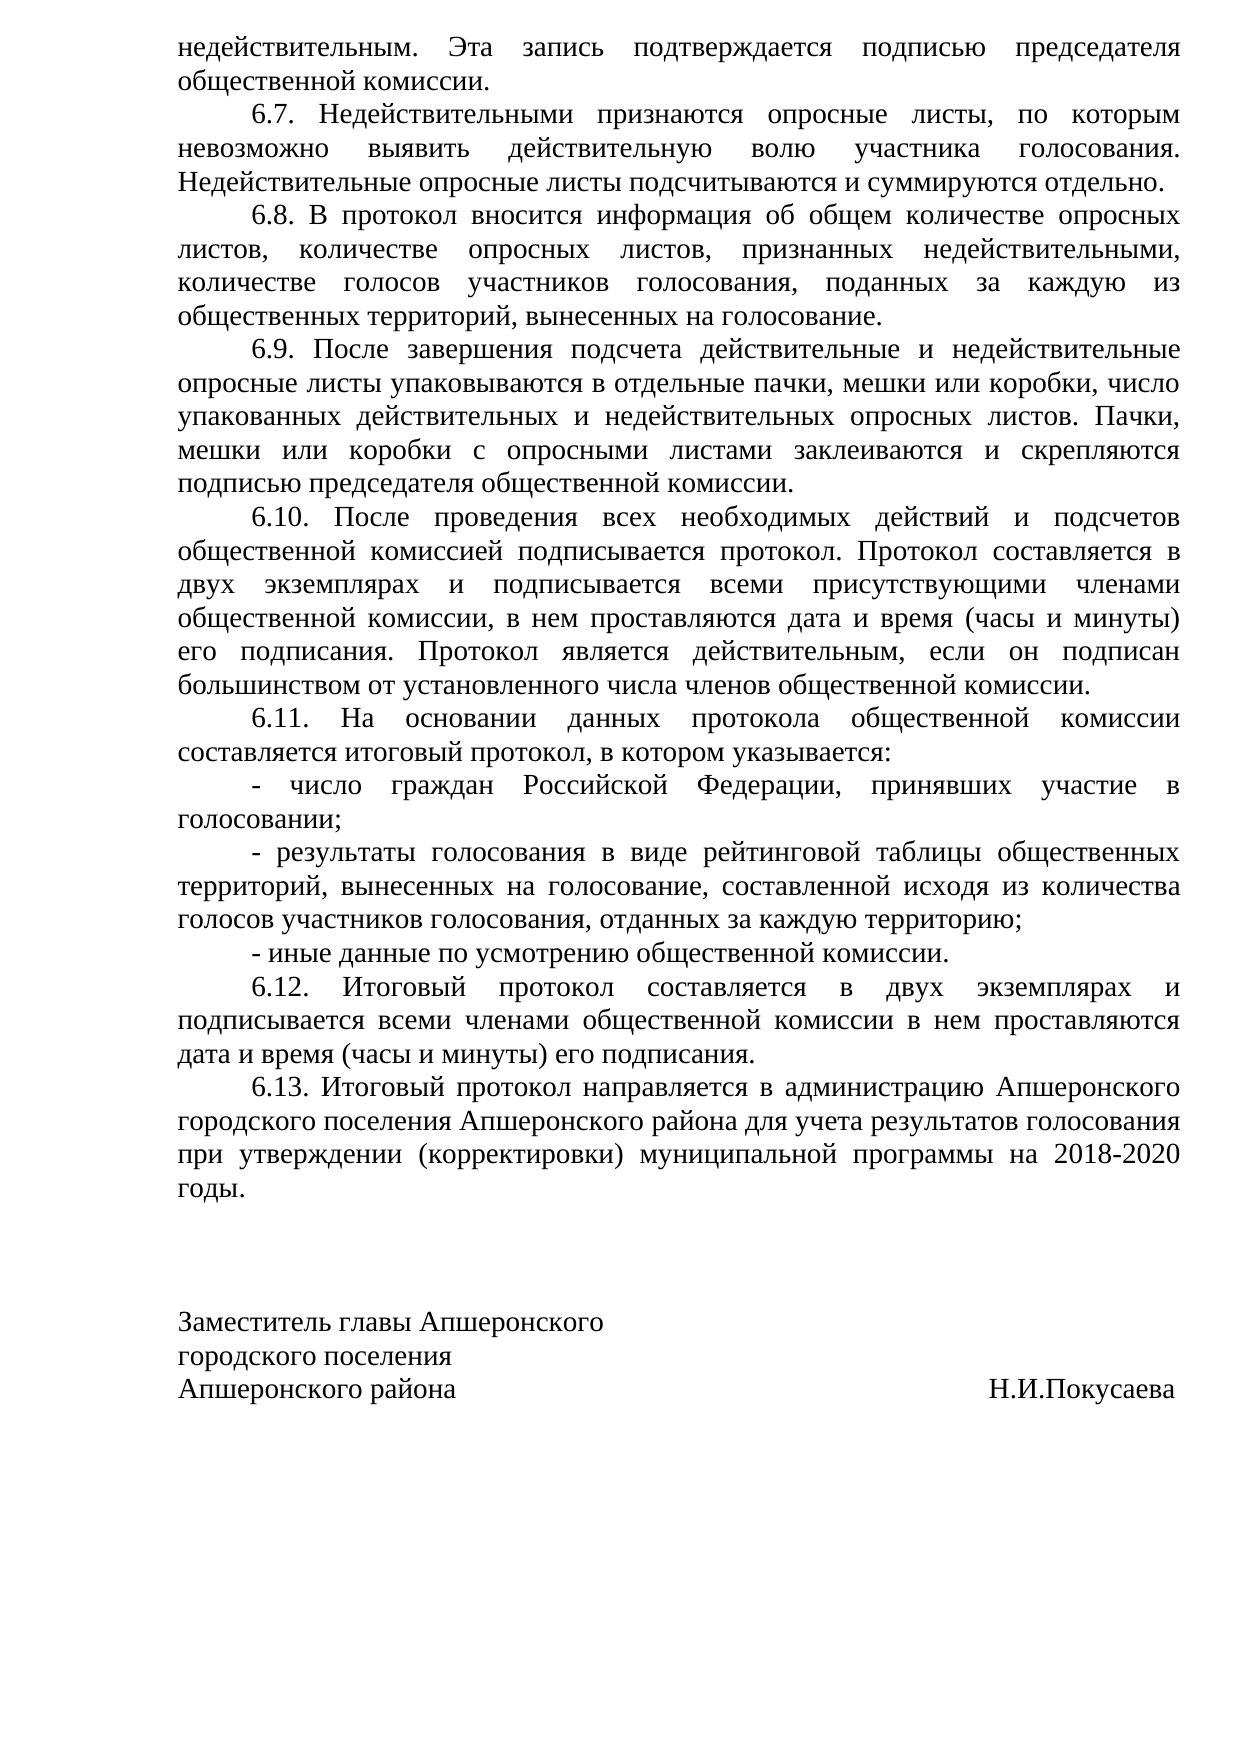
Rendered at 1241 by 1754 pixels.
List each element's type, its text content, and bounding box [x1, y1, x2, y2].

text 6.10. После проведения всех необходимых действий и подсчетов общественной комиссией подписывается протокол. Протокол составляется в двух экземплярах и подписывается всеми присутствующими членами общественной комиссии, в нем проставляются дата и время (часы и минуты) его подписания. Протокол является действительным, если он подписан большинством от установленного числа членов общественной комиссии. [177, 499, 1181, 700]
text 6.11. На основании данных протокола общественной комиссии составляется итоговый протокол, в котором указывается: [177, 700, 1181, 767]
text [177, 29, 1181, 97]
text городского поселения [177, 1338, 1181, 1371]
text Заместитель главы Апшеронского [177, 1304, 1181, 1338]
text - иные данные по усмотрению общественной комиссии. [177, 935, 1181, 969]
text 6.8. В протокол вносится информация об общем количестве опросных листов, количестве опросных листов, признанных недействительными, количестве голосов участников голосования, поданных за каждую из общественных территорий, вынесенных на голосование. [177, 197, 1181, 331]
text 6.13. Итоговый протокол направляется в администрацию Апшеронского городского поселения Апшеронского района для учета результатов голосования при утверждении (корректировки) муниципальной программы на 2018-2020 годы. [177, 1069, 1181, 1203]
text 6.9. После завершения подсчета действительные и недействительные опросные листы упаковываются в отдельные пачки, мешки или коробки, число упакованных действительных и недействительных опросных листов. Пачки, мешки или коробки с опросными листами заклеиваются и скрепляются подписью председателя общественной комиссии. [177, 331, 1181, 499]
text - число граждан Российской Федерации, принявших участие в голосовании; [177, 767, 1181, 834]
text Апшеронского района Н.И.Покусаева [177, 1371, 1181, 1405]
text 6.7. Недействительными признаются опросные листы, по которым невозможно выявить действительную волю участника голосования. Недействительные опросные листы подсчитываются и суммируются отдельно. [177, 97, 1181, 197]
text 6.12. Итоговый протокол составляется в двух экземплярах и подписывается всеми членами общественной комиссии в нем проставляются дата и время (часы и минуты) его подписания. [177, 969, 1181, 1069]
text - результаты голосования в виде рейтинговой таблицы общественных территорий, вынесенных на голосование, составленной исходя из количества голосов участников голосования, отданных за каждую территорию; [177, 834, 1181, 935]
